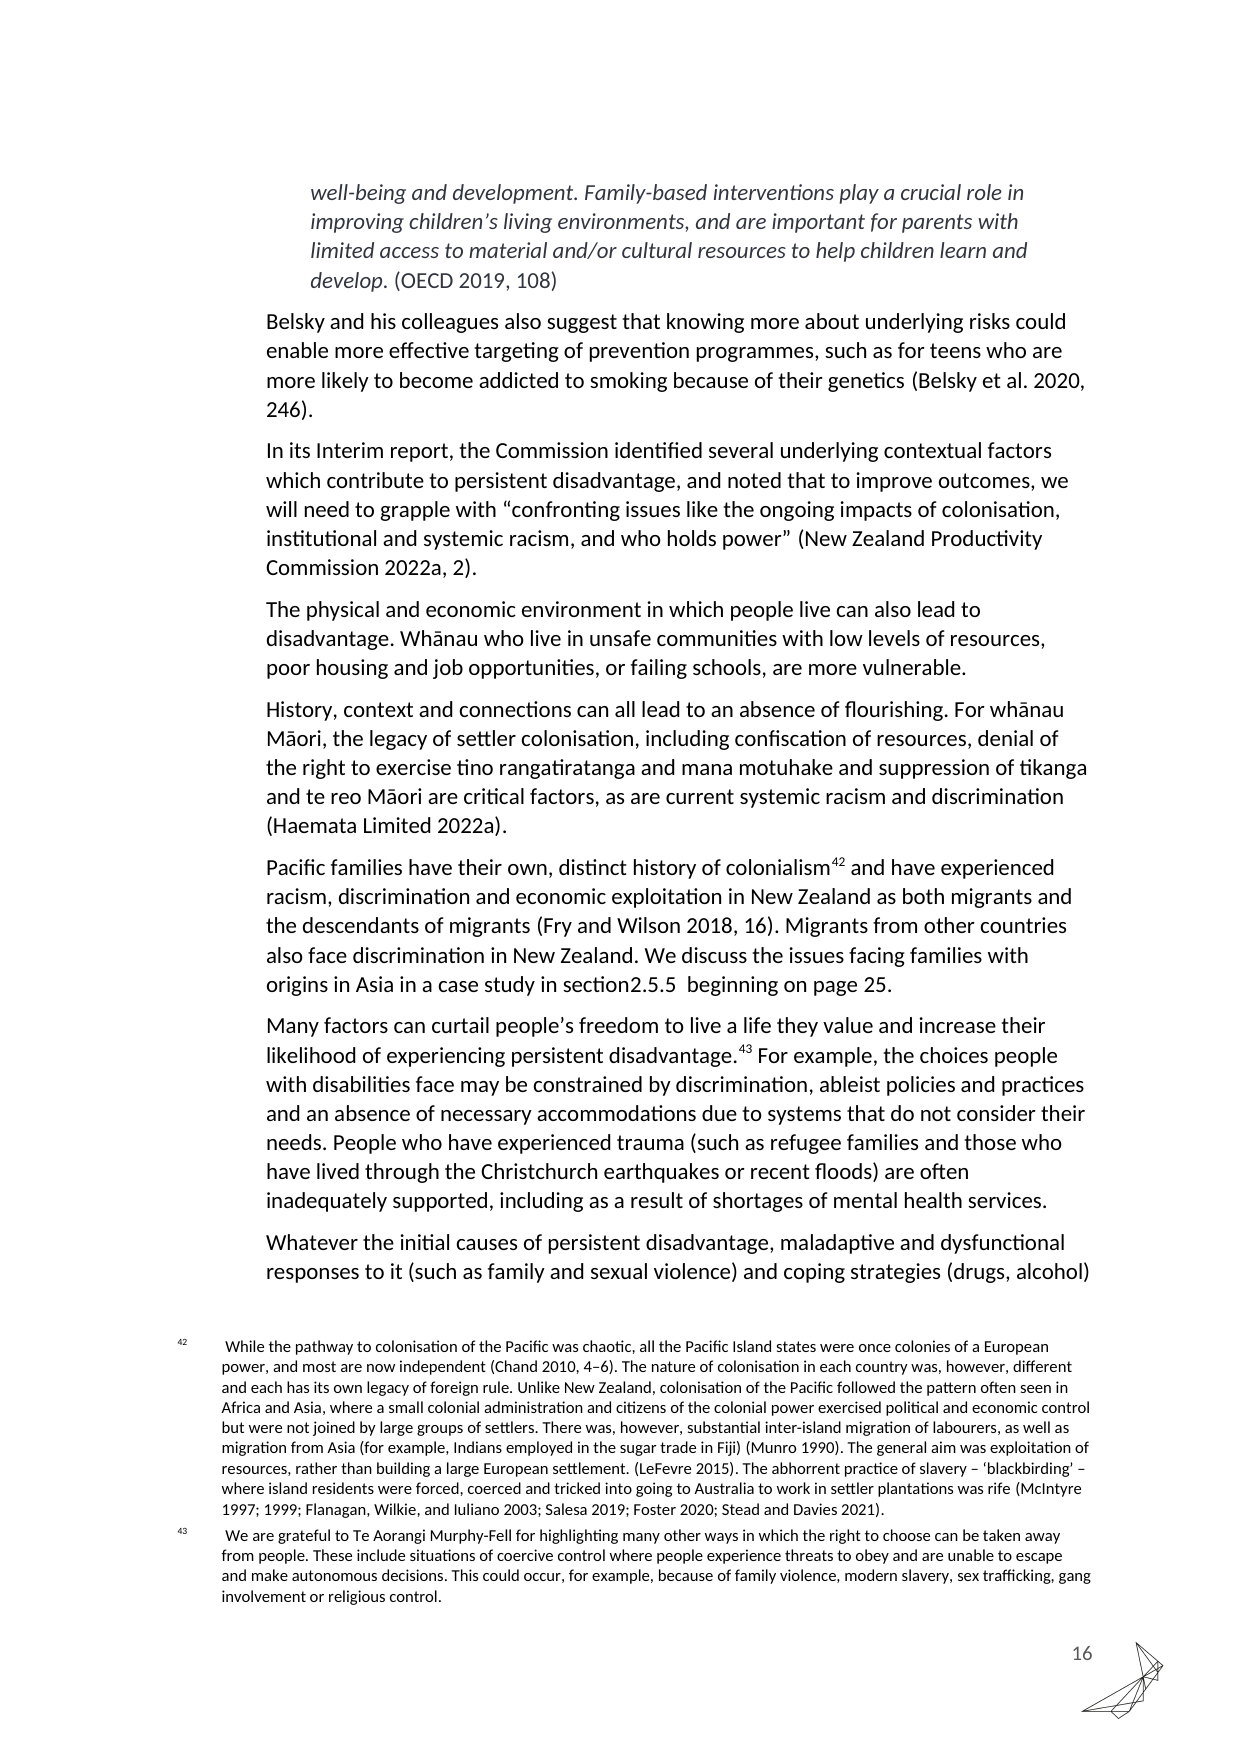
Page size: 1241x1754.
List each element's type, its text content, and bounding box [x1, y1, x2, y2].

text Pacific families have their own, distinct history of colonialism and have experienced racism, discrimination and economic exploitation in New Zealand as both migrants and the descendants of migrants (Fry and Wilson 2018, 16). Migrants from other countries also face discrimination in New Zealand. We discuss the issues facing families with origins in Asia in a case study in section2.5.5 beginning on page 25. [266, 852, 1092, 998]
text Many factors can curtail people’s freedom to live a life they value and increase their likelihood of experiencing persistent disadvantage. For example, the choices people with disabilities face may be constrained by discrimination, ableist policies and practices and an absence of necessary accommodations due to systems that do not consider their needs. People who have experienced trauma (such as refugee families and those who have lived through the Christchurch earthquakes or recent floods) are often inadequately supported, including as a result of shortages of mental health services. [266, 1011, 1092, 1215]
text In its Interim report, the Commission identified several underlying contextual factors which contribute to persistent disadvantage, and noted that to improve outcomes, we will need to grapple with “confronting issues like the ongoing impacts of colonisation, institutional and systemic racism, and who holds power” (New Zealand Productivity Commission 2022a, 2). [266, 436, 1092, 581]
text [266, 1227, 1092, 1286]
text Belsky and his colleagues also suggest that knowing more about underlying risks could enable more effective targeting of prevention programmes, such as for teens who are more likely to become addicted to smoking because of their genetics (Belsky et al. 2020, 246). [266, 306, 1092, 423]
picture [1078, 1641, 1165, 1720]
text History, context and connections can all lead to an absence of flourishing. For whānau Māori, the legacy of settler colonisation, including confiscation of resources, denial of the right to exercise tino rangatiratanga and mana motuhake and suppression of tikanga and te reo Māori are critical factors, as are current systemic racism and discrimination (Haemata Limited 2022a). [266, 694, 1092, 840]
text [310, 177, 1048, 294]
text The physical and economic environment in which people live can also lead to disadvantage. Whānau who live in unsafe communities with low levels of resources, poor housing and job opportunities, or failing schools, are more vulnerable. [266, 594, 1092, 681]
